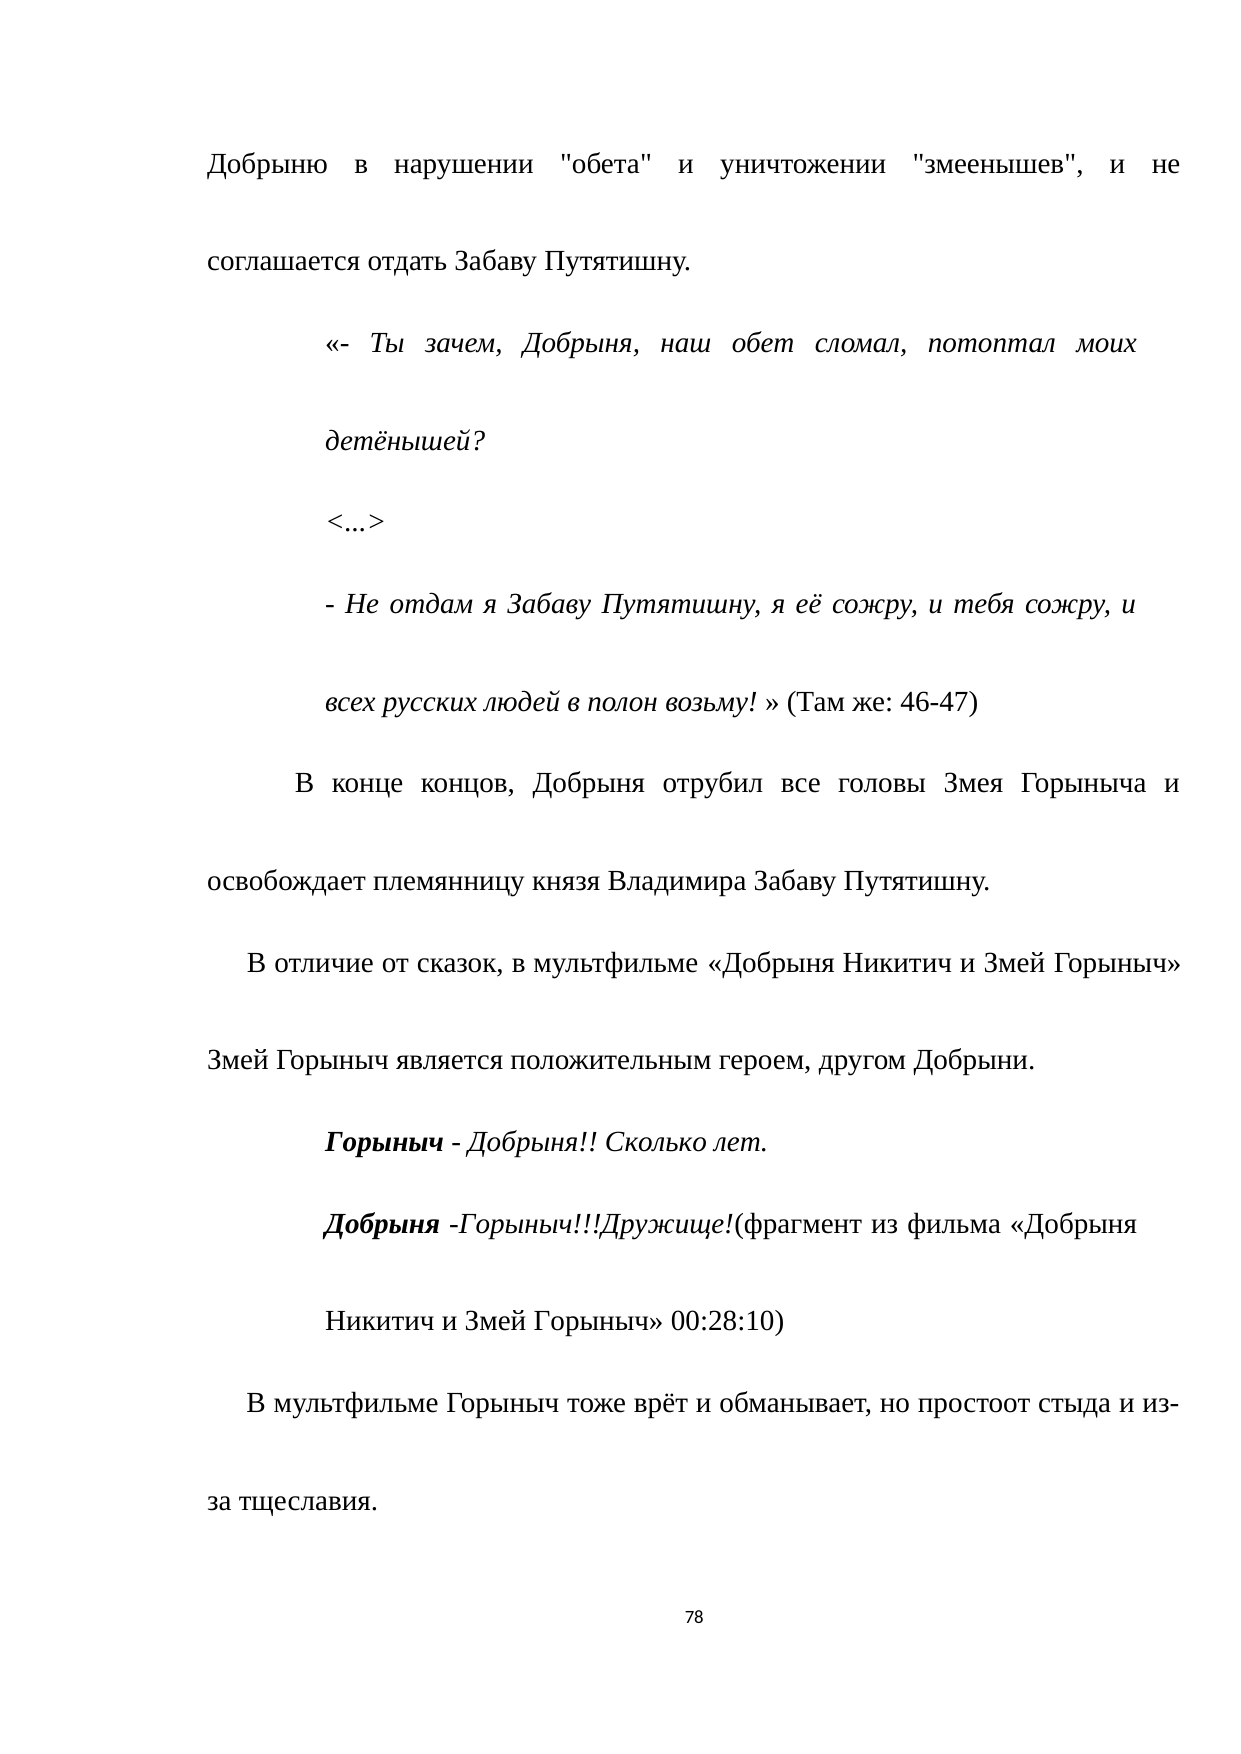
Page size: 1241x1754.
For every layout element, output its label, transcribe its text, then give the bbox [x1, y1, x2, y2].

text Добрыня -Горыныч!!!Дружище!(фрагмент из фильма «Добрыня Никитич и Змей Горыныч» 00:28:10) [325, 1190, 1137, 1353]
text Горыныч - Добрыня!! Сколько лет. [325, 1108, 1137, 1173]
text <...> [325, 489, 1137, 554]
text - Не отдам я Забаву Путятишну, я её сожру, и тебя сожру, и всех русских людей в полон возьму! » (Там же: 46-47) [325, 571, 1137, 733]
text «- Ты зачем, Добрыня, наш обет сломал, потоптал моих детёнышей? [325, 309, 1137, 472]
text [207, 130, 1181, 293]
text В конце концов, Добрыня отрубил все головы Змея Горыныча и освобождает племянницу князя Владимира Забаву Путятишну. [207, 750, 1181, 912]
text В отличие от сказок, в мультфильме «Добрыня Никитич и Змей Горыныч» Змей Горыныч является положительным героем, другом Добрыни. [207, 929, 1181, 1092]
text В мультфильме Горыныч тоже врёт и обманывает, но простоот стыда и из-за тщеславия. [207, 1369, 1181, 1532]
